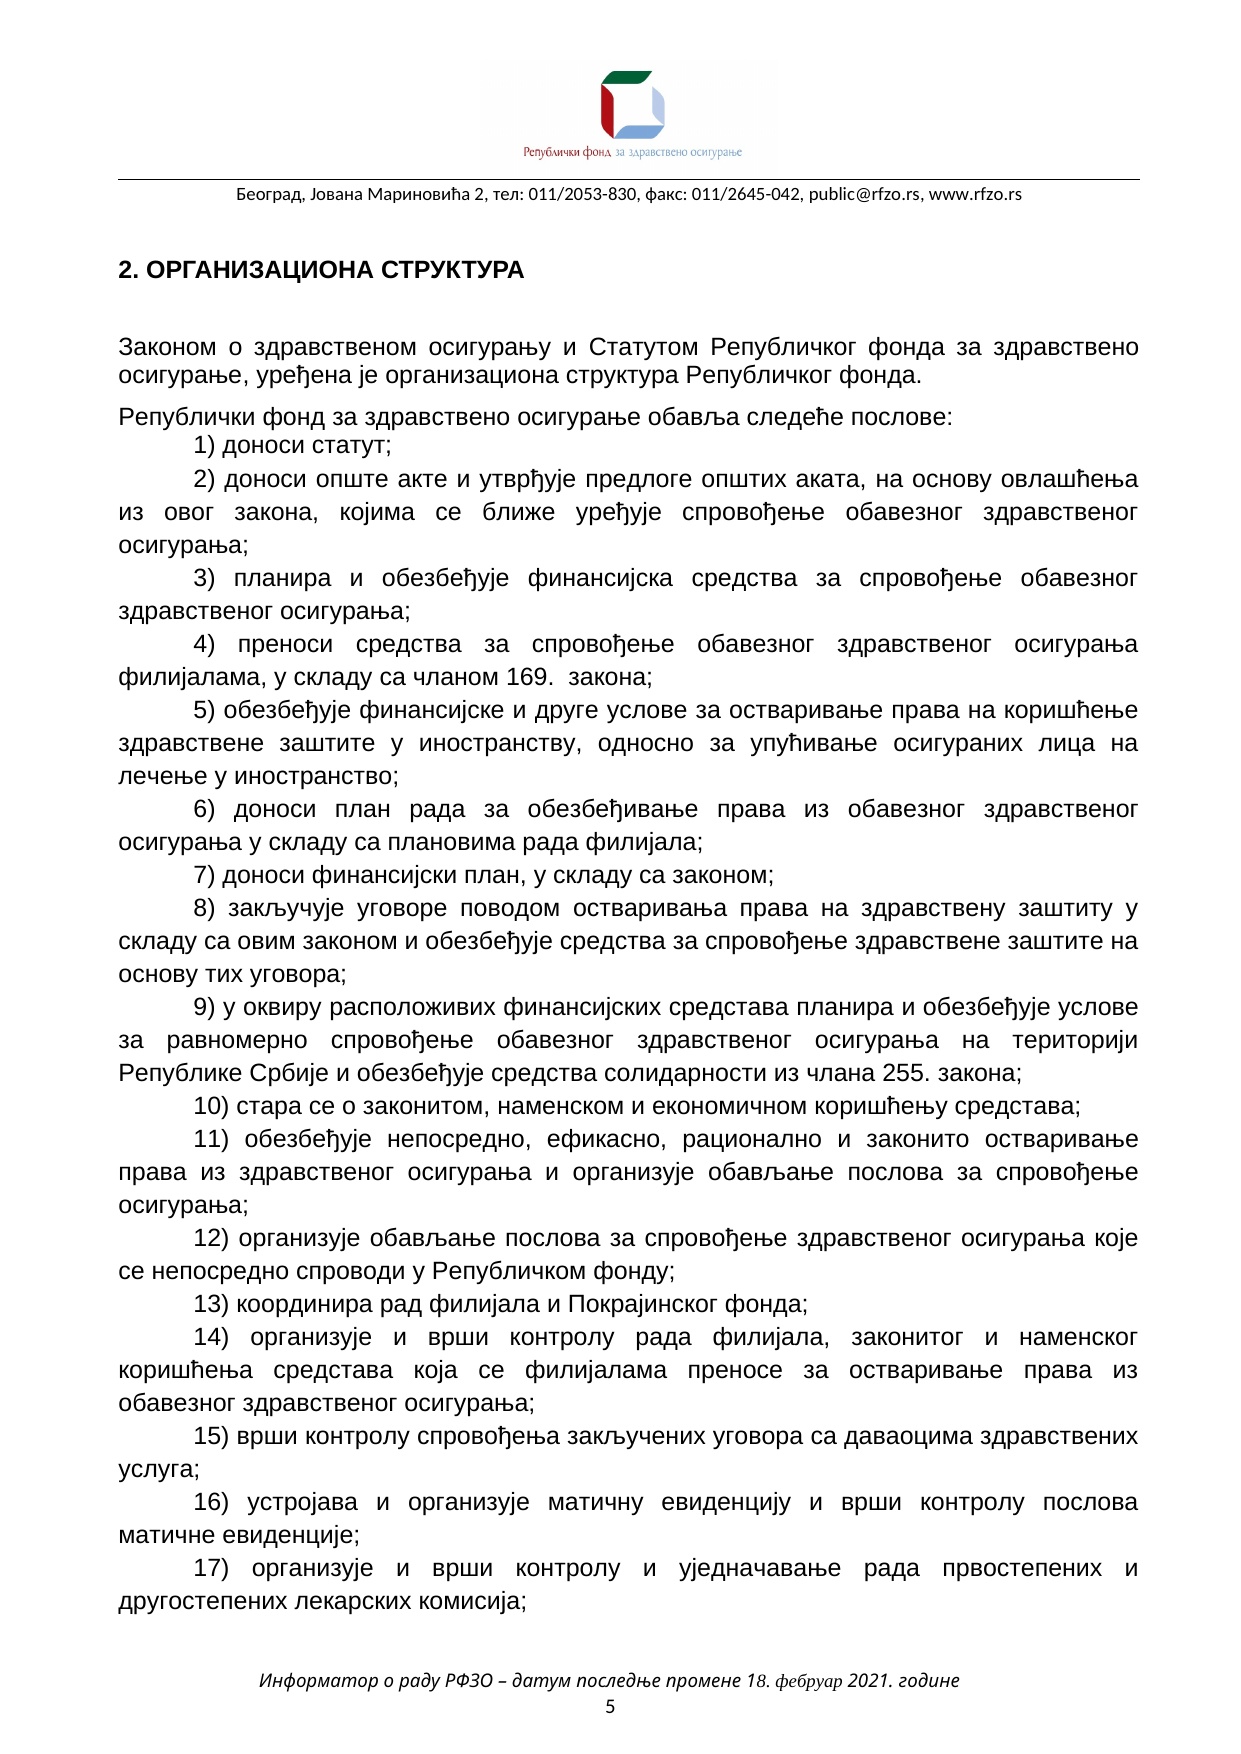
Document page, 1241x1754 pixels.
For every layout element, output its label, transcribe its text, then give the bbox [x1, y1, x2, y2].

subtitle 2. ОРГАНИЗАЦИОНА СТРУКТУРА [118, 255, 1140, 284]
text 2) доноси опште акте и утврђује предлоге општих аката, на основу овлашћења из овог закона, којима се ближе уређује спровођење обавезног здравственог осигурања; [118, 463, 1140, 558]
text 14) организује и врши контролу рада филијала, законитог и наменског коришћења средстава која се филијалама преносе за остваривање права из обавезног здравственог осигурања; [118, 1322, 1140, 1417]
text 1) доноси статут; [118, 431, 1140, 459]
text 4) преноси средства за спровођење обавезног здравственог осигурања филијалама, у складу са чланом 169. закона; [118, 629, 1140, 690]
text 9) у оквиру расположивих финансијских средстава планира и обезбеђује услове за равномерно спровођење обавезног здравственог осигурања на територији Републике Србије и обезбеђује средства солидарности из члана 255. закона; [118, 992, 1140, 1087]
text 13) координира рад филијала и Покрајинског фонда; [118, 1289, 1140, 1318]
text 16) устројава и организује матичну евиденцију и врши контролу послова матичне евиденције; [118, 1487, 1140, 1549]
text 5) обезбеђује финансијске и друге услове за остваривање права на коришћење здравствене заштите у иностранству, односно за упућивање осигураних лица на лечење у иностранство; [118, 695, 1140, 789]
text 15) врши контролу спровођења закључених уговора са даваоцима здравствених услуга; [118, 1421, 1140, 1483]
picture [480, 59, 778, 179]
text Републички фонд за здравствено осигурање обавља следеће послове: [118, 402, 1140, 431]
text 3) планира и обезбеђује финансијска средства за спровођење обавезног здравственог осигурања; [118, 563, 1140, 624]
text 11) обезбеђује непосредно, ефикасно, рационално и законито остваривање права из здравственог осигурања и организује обављање послова за спровођење осигурања; [118, 1124, 1140, 1219]
text 8) закључује уговоре поводом остваривања права на здравствену заштиту у складу са овим законом и обезбеђује средства за спровођење здравствене заштите на основу тих уговора; [118, 893, 1140, 988]
text 7) доноси финансијски план, у складу са законом; [118, 860, 1140, 888]
text 6) доноси план рада за обезбеђивање права из обавезног здравственог осигурања у складу са плановима рада филијала; [118, 794, 1140, 856]
text 10) стара се о законитом, наменском и економичном коришћењу средстава; [118, 1091, 1140, 1120]
text 17) организује и врши контролу и уједначавање рада првостепених и другостепених лекарских комисија; [118, 1553, 1140, 1615]
text 12) организује обављање послова за спровођење здравственог осигурања које се непосредно спроводи у Републичком фонду; [118, 1223, 1140, 1285]
text Законом о здравственом осигурању и Статутом Републичког фонда за здравствено осигурање, уређена је организациона структура Републичког фонда. [118, 332, 1140, 389]
